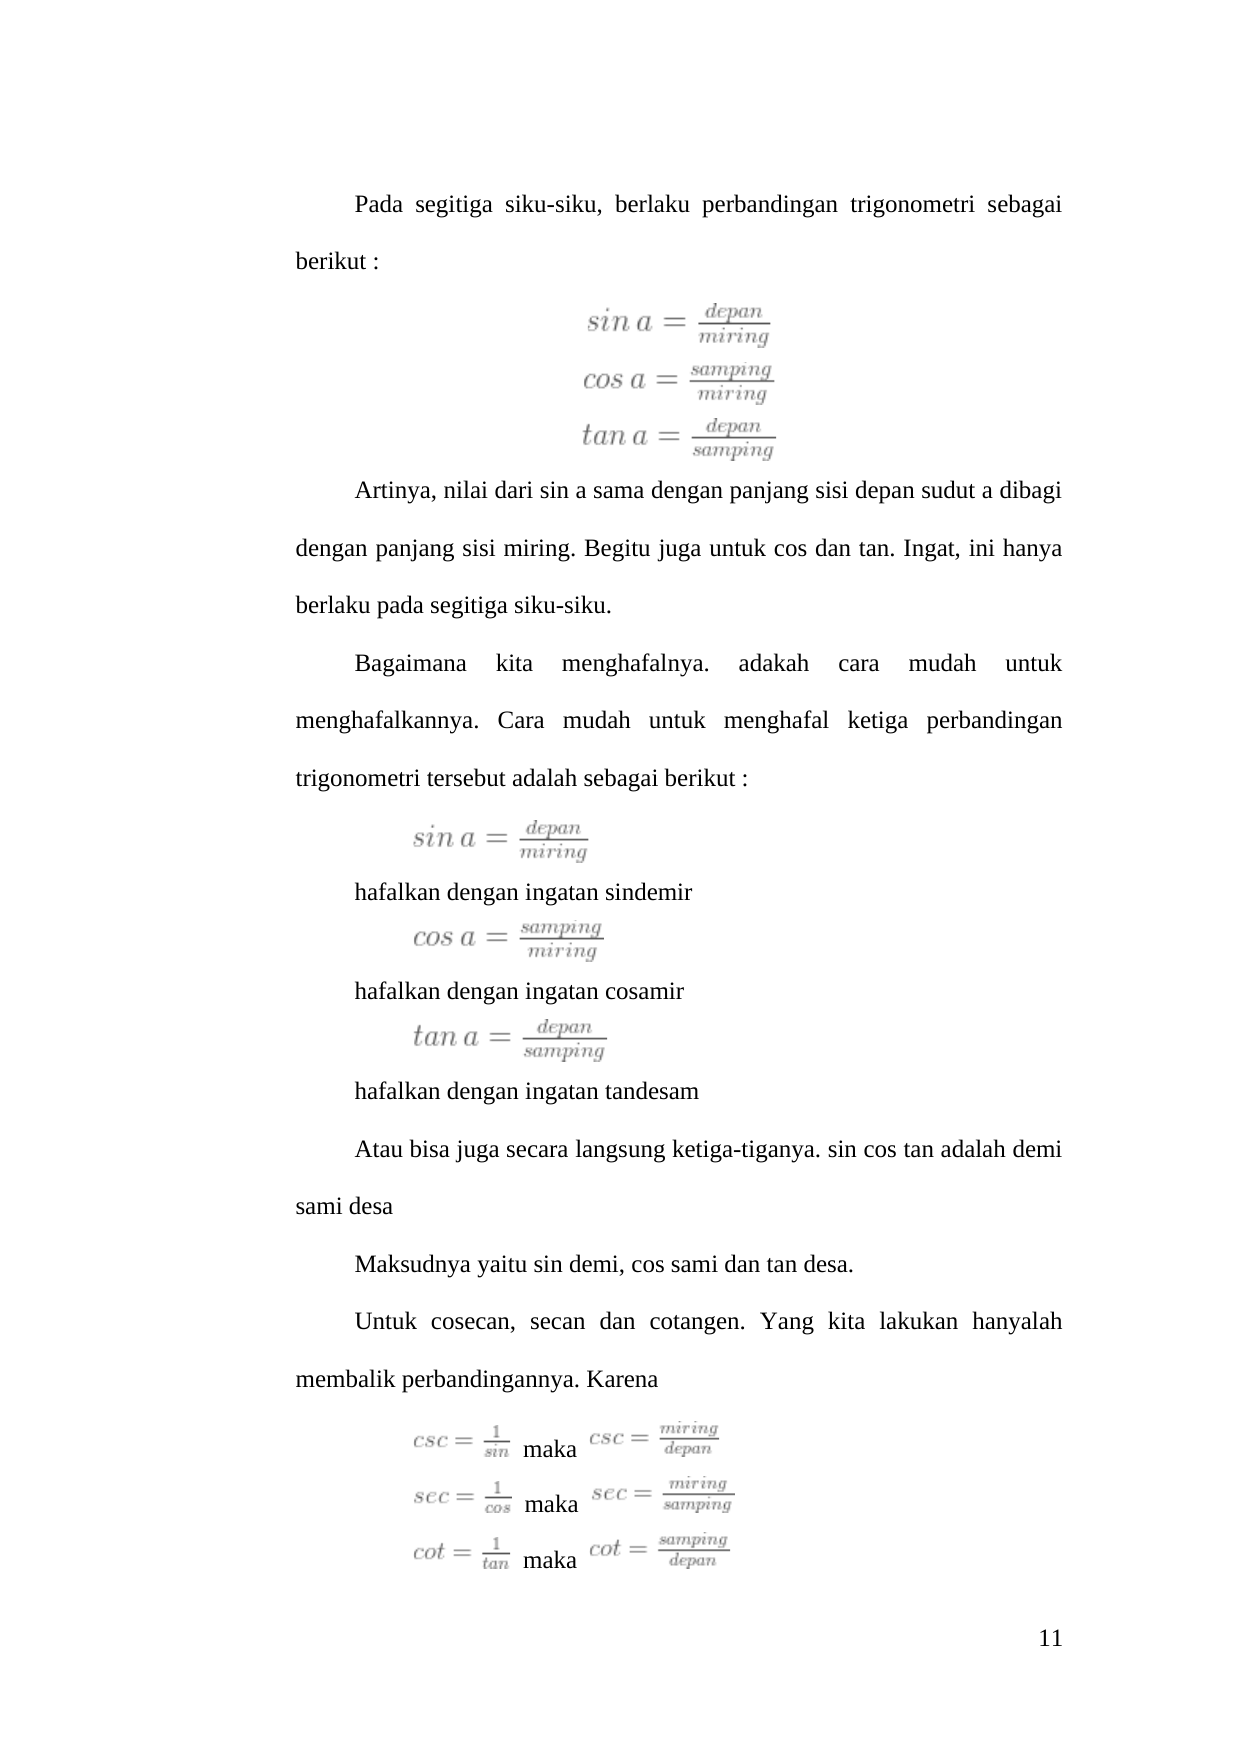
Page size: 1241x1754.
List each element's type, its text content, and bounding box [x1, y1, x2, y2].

picture [591, 1476, 735, 1513]
picture [413, 1019, 608, 1062]
text hafalkan dengan ingatan sindemir [236, 877, 1063, 906]
text Maksudnya yaitu sin demi, cos sami dan tan desa. [295, 1249, 1063, 1277]
text Untuk cosecan, secan dan cotangen. Yang kita lakukan hanyalah membalik perbandingannya. Karena [295, 1306, 1063, 1392]
picture [413, 1481, 512, 1513]
picture [413, 920, 604, 962]
text Artinya, nilai dari sin a sama dengan panjang sisi depan sudut a dibagi dengan panjang sisi miring. Begitu juga untuk cos dan tan. Ingat, ini hanya berlaku pada segitiga siku-siku. [295, 475, 1063, 619]
picture [583, 362, 775, 405]
list Pada segitiga siku-siku, berlaku perbandingan trigonometri sebagai berikut : [295, 189, 1063, 275]
picture [413, 1537, 511, 1569]
picture [413, 820, 589, 863]
text Bagaimana kita menghafalnya. adakah cara mudah untuk menghafalkannya. Cara mudah untuk menghafal ketiga perbandingan trigonometri tersebut adalah sebagai berikut : [295, 648, 1063, 791]
text hafalkan dengan ingatan tandesam [295, 1076, 1063, 1105]
picture [589, 1532, 730, 1569]
text Atau bisa juga secara langsung ketiga-tiganya. sin cos tan adalah demi sami desa [295, 1134, 1063, 1220]
text hafalkan dengan ingatan cosamir [279, 976, 1063, 1005]
picture [589, 1421, 720, 1457]
picture [413, 1425, 511, 1457]
picture [587, 303, 771, 348]
picture [582, 418, 777, 461]
